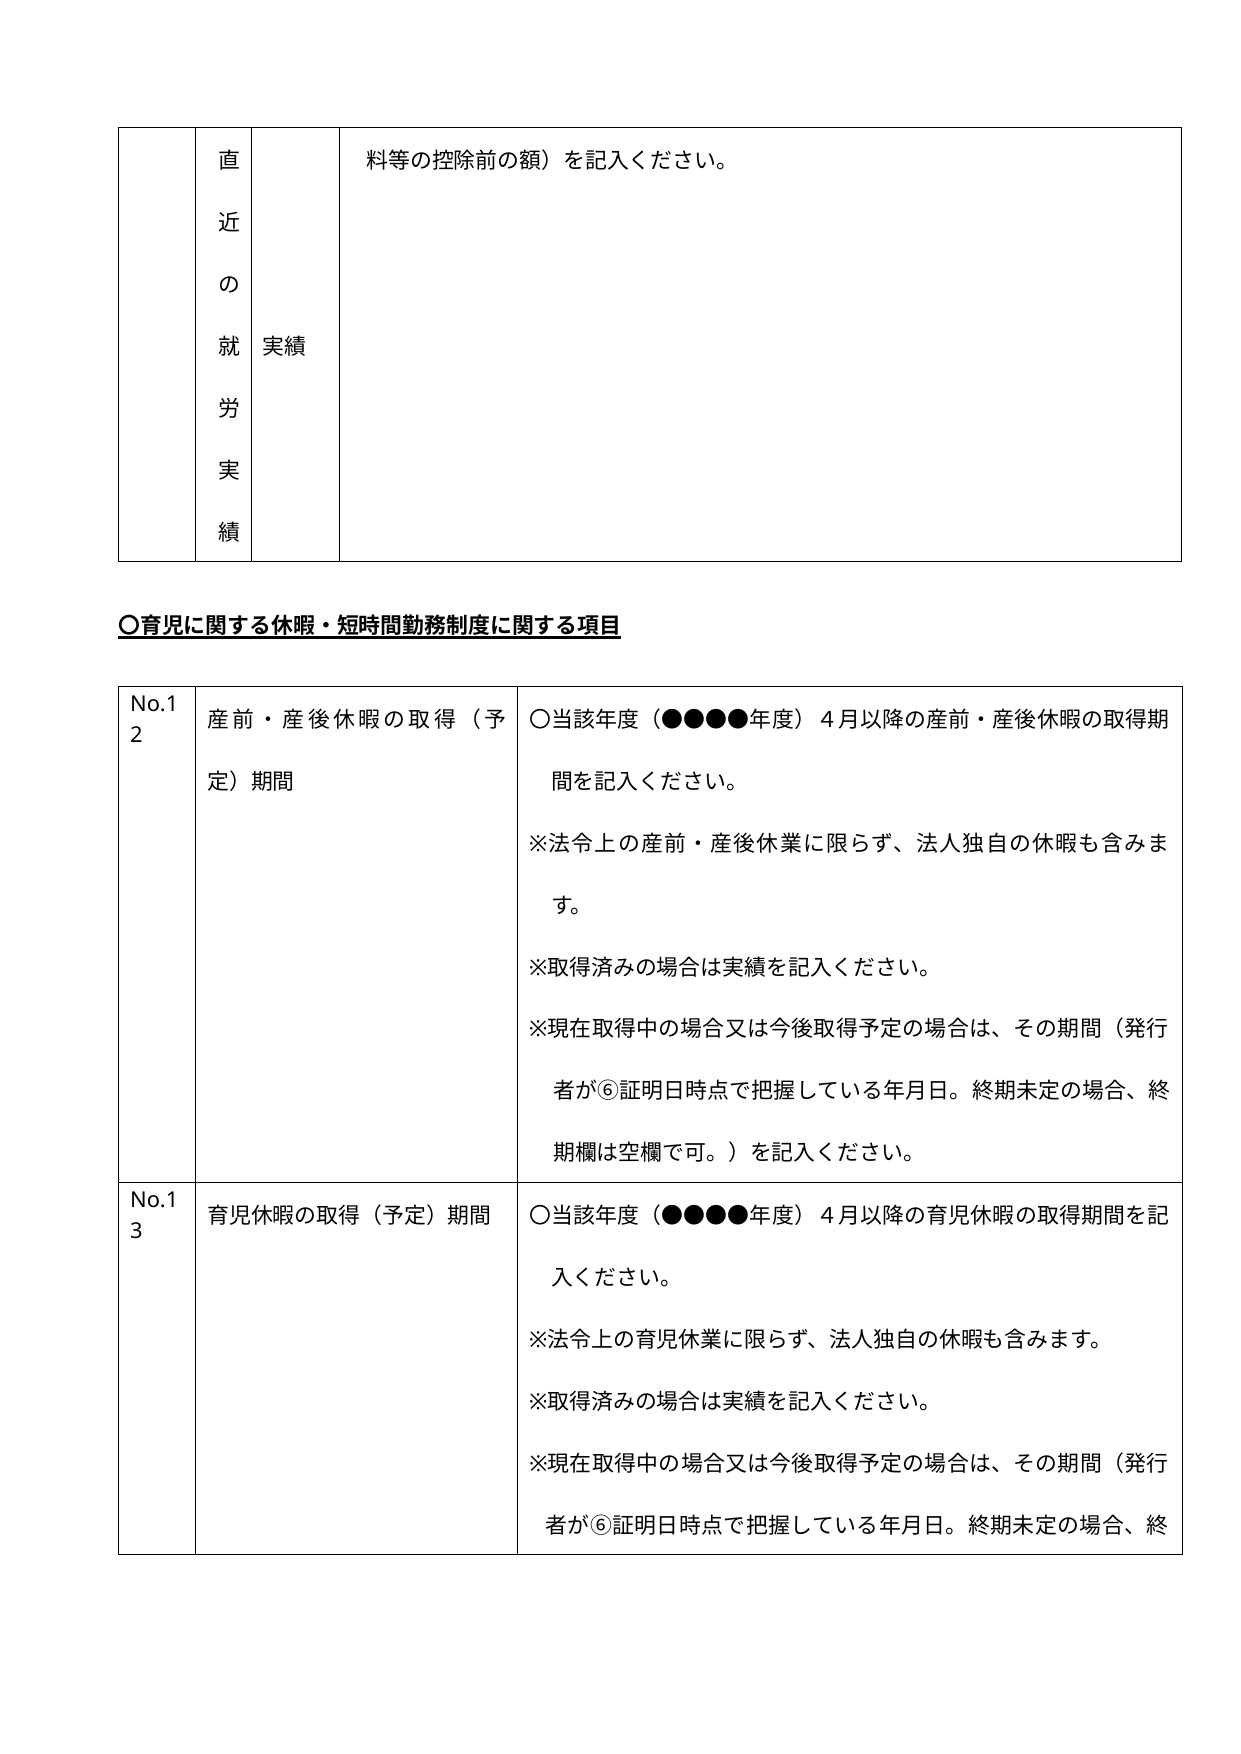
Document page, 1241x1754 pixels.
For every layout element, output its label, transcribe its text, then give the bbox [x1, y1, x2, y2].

table_header 〇当該年度（●●●●年度）４月以降の産前・産後休暇の取得期間を記入ください。 ※法令上の産前・産後休業に限らず、法人独自の休暇も含みます。 ※取得済みの場合は実績を記入ください。 ※現在取得中の場合又は今後取得予定の場合は、その期間（発行者が⑥証明日時点で把握している年月日。終期未定の場合、終期欄は空欄で可。）を記入ください。 [518, 687, 1182, 1182]
table_header No.12 [119, 687, 195, 1182]
table_cell 育児休暇の取得（予定）期間 [196, 1183, 517, 1554]
text 〇育児に関する休暇・短時間勤務制度に関する項目 [118, 593, 1122, 655]
table_cell 給与 支給 実績 [252, 128, 339, 561]
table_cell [340, 128, 1181, 561]
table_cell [518, 1183, 1182, 1554]
table_header 産前・産後休暇の取得（予定）期間 [196, 687, 517, 1182]
table_cell No.13 [119, 1183, 195, 1554]
